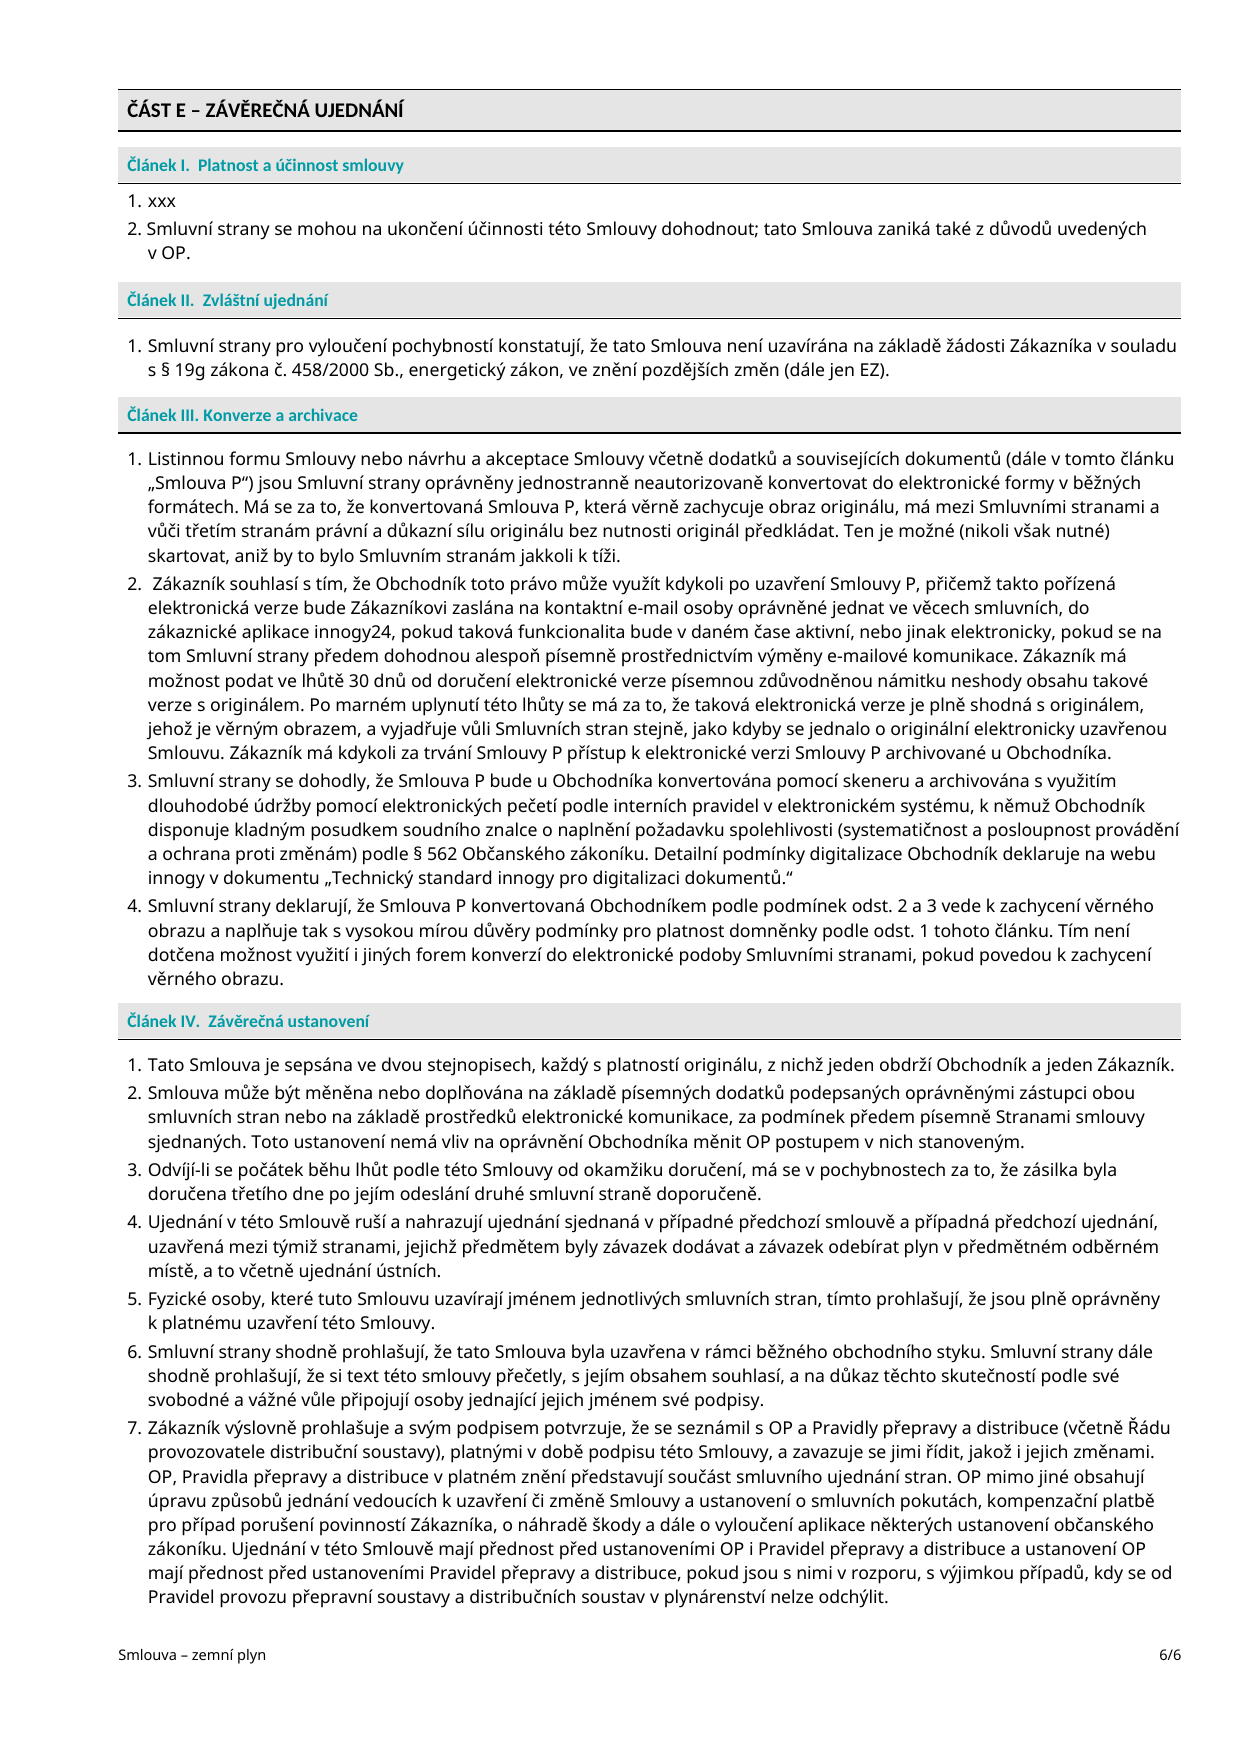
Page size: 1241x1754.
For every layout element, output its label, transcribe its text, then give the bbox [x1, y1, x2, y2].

text 3. Smluvní strany se dohodly, že Smlouva P bude u Obchodníka konvertována pomocí skeneru a archivována s využitím dlouhodobé údržby pomocí elektronických pečetí podle interních pravidel v elektronickém systému, k němuž Obchodník disponuje kladným posudkem soudního znalce o naplnění požadavku spolehlivosti (systematičnost a posloupnost provádění a ochrana proti změnám) podle § 562 Občanského zákoníku. Detailní podmínky digitalizace Obchodník deklaruje na webu innogy v dokumentu „Technický standard innogy pro digitalizaci dokumentů.“ [127, 769, 1181, 890]
list Smluvní strany pro vyloučení pochybností konstatují, že tato Smlouva není uzavírána na základě žádosti Zákazníka v souladu s § 19g zákona č. 458/2000 Sb., energetický zákon, ve znění pozdějších změn (dále jen EZ). [127, 333, 1181, 381]
text 4. Ujednání v této Smlouvě ruší a nahrazují ujednání sjednaná v případné předchozí smlouvě a případná předchozí ujednání, uzavřená mezi týmiž stranami, jejichž předmětem byly závazek dodávat a závazek odebírat plyn v předmětném odběrném místě, a to včetně ujednání ústních. [127, 1210, 1181, 1282]
text 3. Odvíjí-li se počátek běhu lhůt podle této Smlouvy od okamžiku doručení, má se v pochybnostech za to, že zásilka byla doručena třetího dne po jejím odeslání druhé smluvní straně doporučeně. [127, 1157, 1181, 1206]
text 1. Listinnou formu Smlouvy nebo návrhu a akceptace Smlouvy včetně dodatků a souvisejících dokumentů (dále v tomto článku „Smlouva P“) jsou Smluvní strany oprávněny jednostranně neautorizovaně konvertovat do elektronické formy v běžných formátech. Má se za to, že konvertovaná Smlouva P, která věrně zachycuje obraz originálu, má mezi Smluvními stranami a vůči třetím stranám právní a důkazní sílu originálu bez nutnosti originál předkládat. Ten je možné (nikoli však nutné) skartovat, aniž by to bylo Smluvním stranám jakkoli k tíži. [127, 446, 1181, 567]
text 6. Smluvní strany shodně prohlašují, že tato Smlouva byla uzavřena v rámci běžného obchodního styku. Smluvní strany dále shodně prohlašují, že si text této smlouvy přečetly, s jejím obsahem souhlasí, a na důkaz těchto skutečností podle své svobodné a vážné vůle připojují osoby jednající jejich jménem své podpisy. [127, 1339, 1181, 1412]
text 5. Fyzické osoby, které tuto Smlouvu uzavírají jménem jednotlivých smluvních stran, tímto prohlašují, že jsou plně oprávněny k platnému uzavření této Smlouvy. [127, 1287, 1181, 1335]
table_header Článek III. Konverze a archivace [118, 397, 1181, 432]
table_header Článek IV. Závěrečná ustanovení [118, 1003, 1181, 1038]
text 1. xxx [127, 188, 1181, 212]
text 2. Smluvní strany se mohou na ukončení účinnosti této Smlouvy dohodnout; tato Smlouva zaniká také z důvodů uvedených v OP. [127, 217, 1181, 265]
table_header Článek I. Platnost a účinnost smlouvy [118, 147, 1181, 182]
table_header Článek II. Zvláštní ujednání [118, 282, 1181, 317]
text 1. Tato Smlouva je sepsána ve dvou stejnopisech, každý s platností originálu, z nichž jeden obdrží Obchodník a jeden Zákazník. [127, 1052, 1181, 1077]
text 4. Smluvní strany deklarují, že Smlouva P konvertovaná Obchodníkem podle podmínek odst. 2 a 3 vede k zachycení věrného obrazu a naplňuje tak s vysokou mírou důvěry podmínky pro platnost domněnky podle odst. 1 tohoto článku. Tím není dotčena možnost využití i jiných forem konverzí do elektronické podoby Smluvními stranami, pokud povedou k zachycení věrného obrazu. [127, 894, 1181, 991]
text 2. Zákazník souhlasí s tím, že Obchodník toto právo může využít kdykoli po uzavření Smlouvy P, přičemž takto pořízená elektronická verze bude Zákazníkovi zaslána na kontaktní e-mail osoby oprávněné jednat ve věcech smluvních, do zákaznické aplikace innogy24, pokud taková funkcionalita bude v daném čase aktivní, nebo jinak elektronicky, pokud se na tom Smluvní strany předem dohodnou alespoň písemně prostřednictvím výměny e-mailové komunikace. Zákazník má možnost podat ve lhůtě 30 dnů od doručení elektronické verze písemnou zdůvodněnou námitku neshody obsahu takové verze s originálem. Po marném uplynutí této lhůty se má za to, že taková elektronická verze je plně shodná s originálem, jehož je věrným obrazem, a vyjadřuje vůli Smluvních stran stejně, jako kdyby se jednalo o originální elektronicky uzavřenou Smlouvu. Zákazník má kdykoli za trvání Smlouvy P přístup k elektronické verzi Smlouvy P archivované u Obchodníka. [127, 571, 1181, 765]
table_header ČÁST E – ZÁVĚREČNÁ UJEDNÁNÍ [118, 90, 1181, 130]
text 2. Smlouva může být měněna nebo doplňována na základě písemných dodatků podepsaných oprávněnými zástupci obou smluvních stran nebo na základě prostředků elektronické komunikace, za podmínek předem písemně Stranami smlouvy sjednaných. Toto ustanovení nemá vliv na oprávnění Obchodníka měnit OP postupem v nich stanoveným. [127, 1081, 1181, 1153]
text 7. Zákazník výslovně prohlašuje a svým podpisem potvrzuje, že se seznámil s OP a Pravidly přepravy a distribuce (včetně Řádu provozovatele distribuční soustavy), platnými v době podpisu této Smlouvy, a zavazuje se jimi řídit, jakož i jejich změnami. OP, Pravidla přepravy a distribuce v platném znění představují součást smluvního ujednání stran. OP mimo jiné obsahují úpravu způsobů jednání vedoucích k uzavření či změně Smlouvy a ustanovení o smluvních pokutách, kompenzační platbě pro případ porušení povinností Zákazníka, o náhradě škody a dále o vyloučení aplikace některých ustanovení občanského zákoníku. Ujednání v této Smlouvě mají přednost před ustanoveními OP i Pravidel přepravy a distribuce a ustanovení OP mají přednost před ustanoveními Pravidel přepravy a distribuce, pokud jsou s nimi v rozporu, s výjimkou případů, kdy se od Pravidel provozu přepravní soustavy a distribučních soustav v plynárenství nelze odchýlit. [127, 1416, 1181, 1609]
